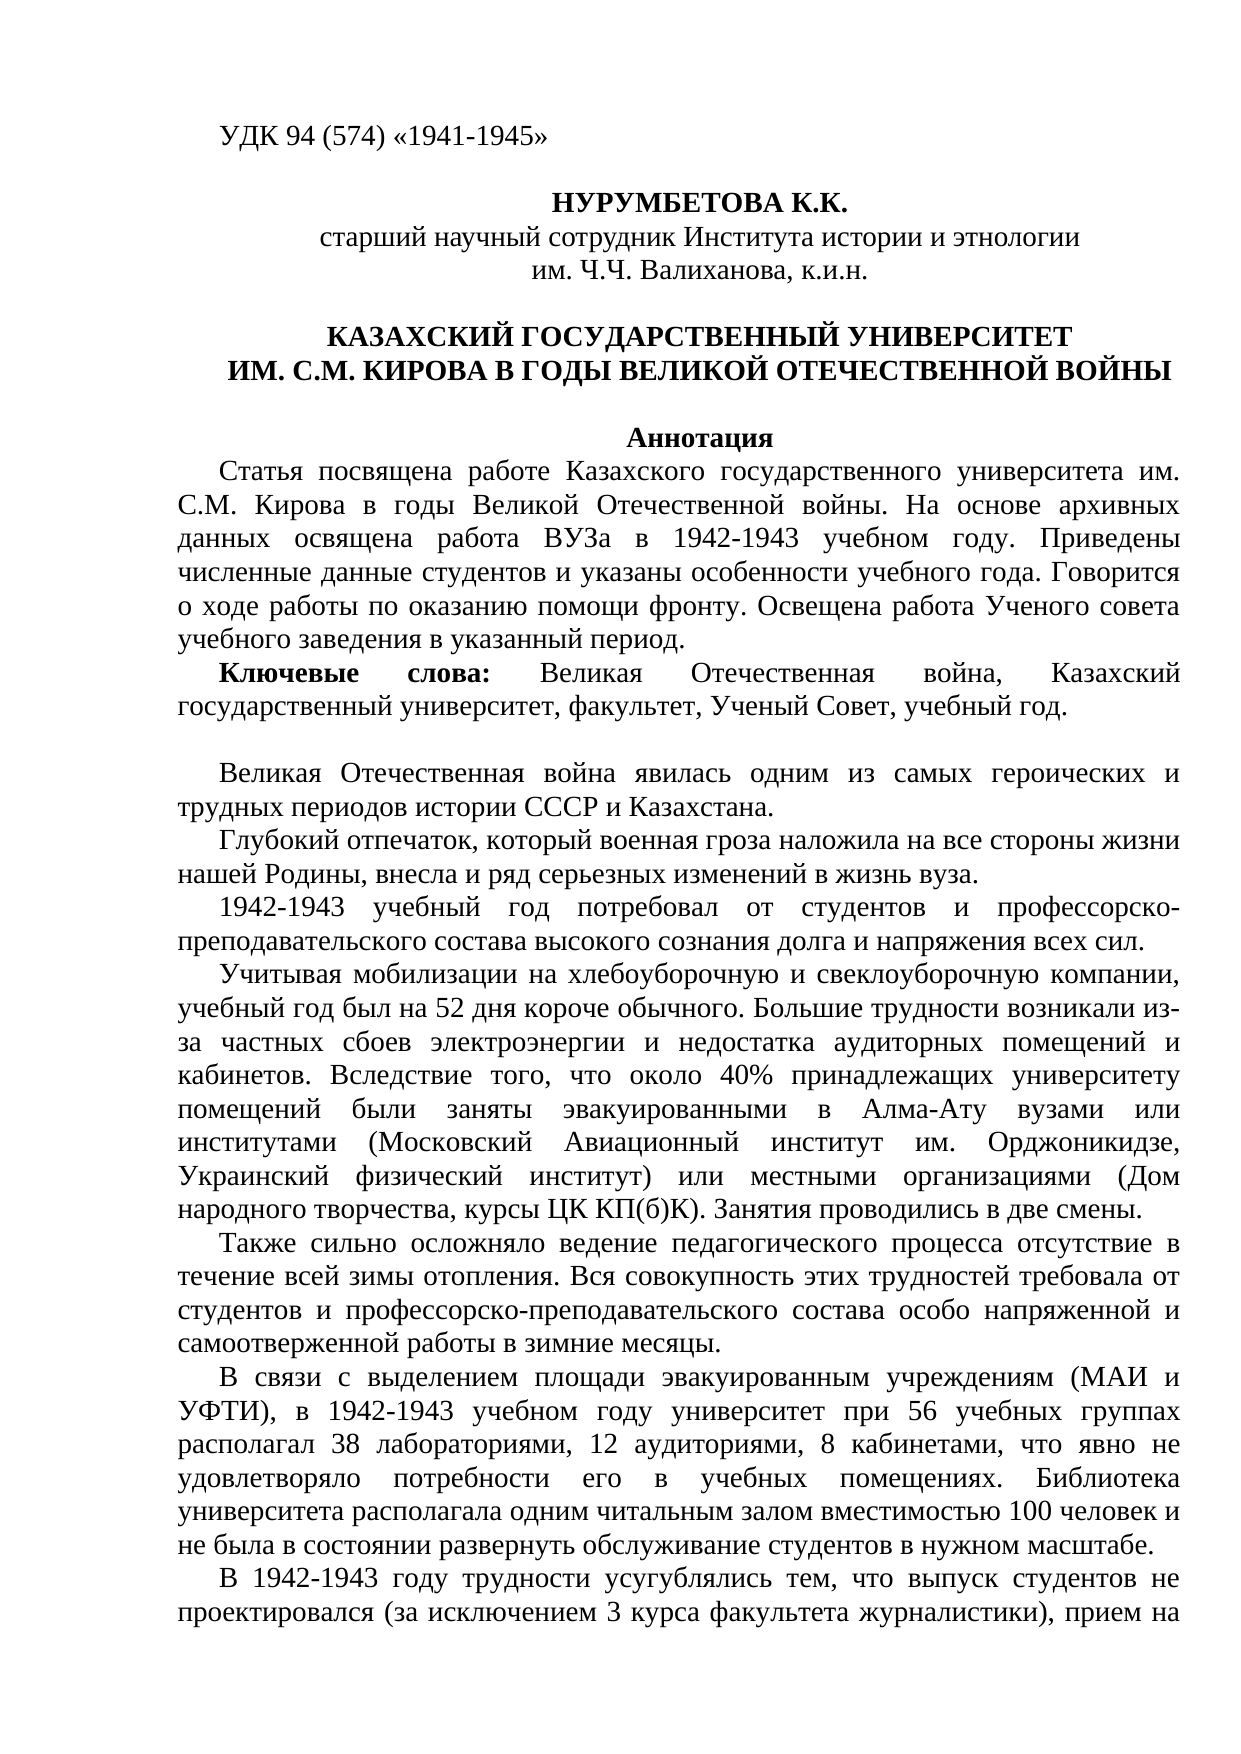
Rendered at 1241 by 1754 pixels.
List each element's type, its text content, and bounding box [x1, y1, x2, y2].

text Учитывая мобилизации на хлебоуборочную и свеклоуборочную компании, учебный год был на 52 дня короче обычного. Большие трудности возникали из-за частных сбоев электроэнергии и недостатка аудиторных помещений и кабинетов. Вследствие того, что около 40% принадлежащих университету помещений были заняты эвакуированными в Алма-Ату вузами или институтами (Московский Авиационный институт им. Орджоникидзе, Украинский физический институт) или местными организациями (Дом народного творчества, курсы ЦК КП(б)К). Занятия проводились в две смены. [177, 957, 1181, 1225]
text В связи с выделением площади эвакуированным учреждениям (МАИ и УФТИ), в 1942-1943 учебном году университет при 56 учебных группах располагал 38 лабораториями, 12 аудиториями, 8 кабинетами, что явно не удовлетворяло потребности его в учебных помещениях. Библиотека университета располагала одним читальным залом вместимостью 100 человек и не была в состоянии развернуть обслуживание студентов в нужном масштабе. [177, 1359, 1181, 1560]
text КАЗАХСКИЙ ГОСУДАРСТВЕННЫЙ УНИВЕРСИТЕТ [177, 319, 1181, 353]
text им. Ч.Ч. Валиханова, к.и.н. [177, 252, 1181, 286]
text Аннотация [177, 420, 1181, 453]
text Ключевые слова: Великая Отечественная война, Казахский государственный университет, факультет, Ученый Совет, учебный год. [177, 655, 1181, 722]
text Глубокий отпечаток, который военная гроза наложила на все стороны жизни нашей Родины, внесла и ряд серьезных изменений в жизнь вуза. [177, 822, 1181, 889]
text Статья посвящена работе Казахского государственного университета им. С.М. Кирова в годы Великой Отечественной войны. На основе архивных данных освящена работа ВУЗа в 1942-1943 учебном году. Приведены численные данные студентов и указаны особенности учебного года. Говорится о ходе работы по оказанию помощи фронту. Освещена работа Ученого совета учебного заведения в указанный период. [177, 453, 1181, 655]
text старший научный сотрудник Института истории и этнологии [177, 219, 1181, 252]
text НУРУМБЕТОВА К.К. [177, 185, 1181, 219]
text Великая Отечественная война явилась одним из самых героических и трудных периодов истории СССР и Казахстана. [177, 755, 1181, 822]
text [177, 1560, 1181, 1627]
text Также сильно осложняло ведение педагогического процесса отсутствие в течение всей зимы отопления. Вся совокупность этих трудностей требовала от студентов и профессорско-преподавательского состава особо напряженной и самоотверженной работы в зимние месяцы. [177, 1225, 1181, 1359]
text УДК 94 (574) «1941-1945» [177, 118, 1181, 152]
text ИМ. С.М. КИРОВА В ГОДЫ ВЕЛИКОЙ ОТЕЧЕСТВЕННОЙ ВОЙНЫ [177, 353, 1181, 386]
text 1942-1943 учебный год потребовал от студентов и профессорско-преподавательского состава высокого сознания долга и напряжения всех сил. [177, 889, 1181, 957]
